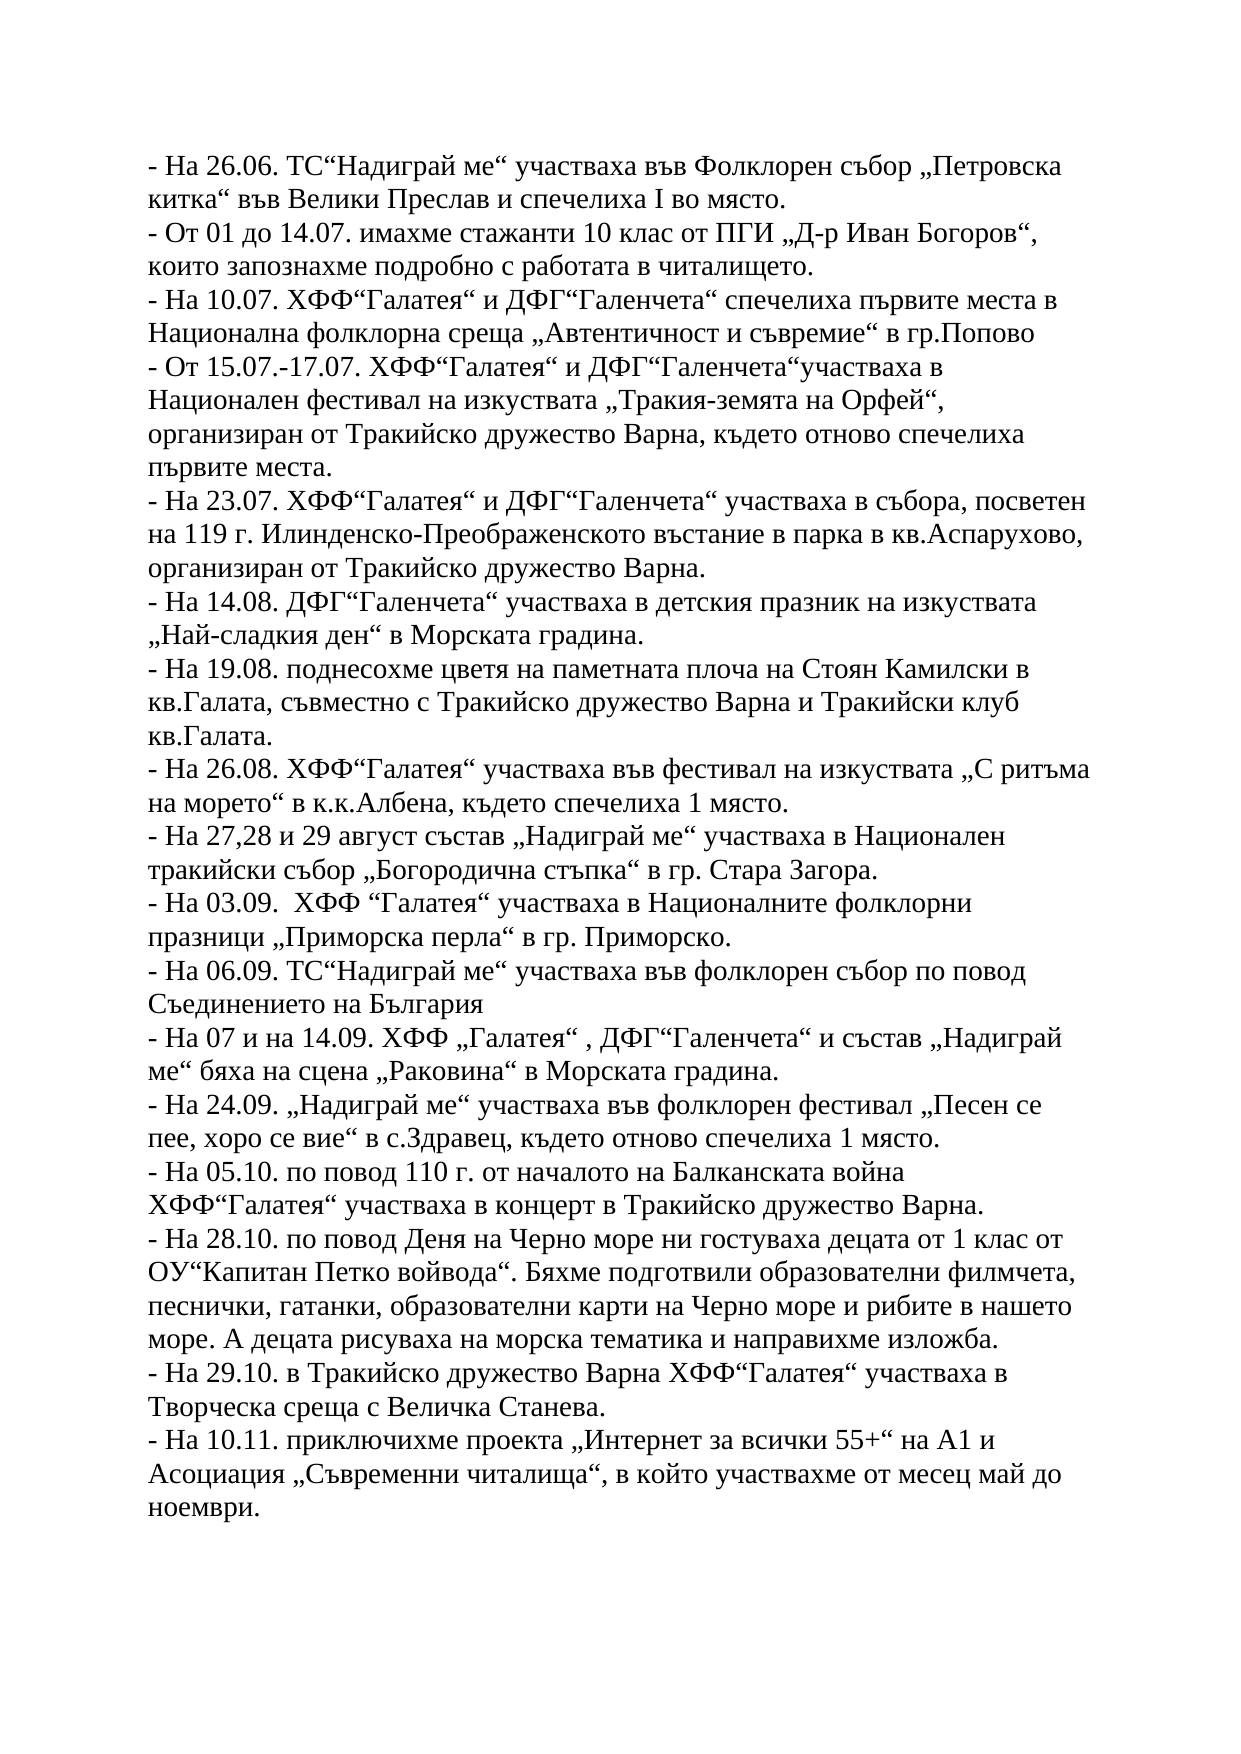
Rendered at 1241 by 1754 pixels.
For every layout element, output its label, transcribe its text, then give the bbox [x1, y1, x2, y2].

text - От 15.07.-17.07. ХФФ“Галатея“ и ДФГ“Галенчета“участваха в Национален фестивал на изкуствата „Тракия-земята на Орфей“, организиран от Тракийско дружество Варна, където отново спечелиха първите места. [148, 349, 1093, 483]
text - На 23.07. ХФФ“Галатея“ и ДФГ“Галенчета“ участваха в събора, посветен на 119 г. Илинденско-Преображенското въстание в парка в кв.Аспарухово, организиран от Тракийско дружество Варна. [148, 483, 1093, 584]
text - На 14.08. ДФГ“Галенчета“ участваха в детския празник на изкуствата „Най-сладкия ден“ в Морската градина. [148, 584, 1093, 651]
text - На 10.11. приключихме проекта „Интернет за всички 55+“ на А1 и Асоциация „Съвременни читалища“, в който участвахме от месец май до ноември. [148, 1422, 1093, 1523]
text - На 19.08. поднесохме цветя на паметната плоча на Стоян Камилски в кв.Галата, съвместно с Тракийско дружество Варна и Тракийски клуб кв.Галата. [148, 651, 1093, 751]
text - На 28.10. по повод Деня на Черно море ни гостуваха децата от 1 клас от ОУ“Капитан Петко войвода“. Бяхме подготвили образователни филмчета, песнички, гатанки, образователни карти на Черно море и рибите в нашето море. А децата рисуваха на морска тематика и направихме изложба. [148, 1221, 1093, 1355]
text - От 01 до 14.07. имахме стажанти 10 клас от ПГИ „Д-р Иван Богоров“, които запознахме подробно с работата в читалището. [148, 215, 1093, 282]
text - На 26.06. ТС“Надиграй ме“ участваха във Фолклорен събор „Петровска китка“ във Велики Преслав и спечелиха I во място. [148, 148, 1093, 215]
text - На 27,28 и 29 август състав „Надиграй ме“ участваха в Национален тракийски събор „Богородична стъпка“ в гр. Стара Загора. [148, 818, 1093, 886]
text - На 10.07. ХФФ“Галатея“ и ДФГ“Галенчета“ спечелиха първите места в Национална фолклорна среща „Автентичност и съвремие“ в гр.Попово [148, 282, 1093, 349]
text - На 03.09. ХФФ “Галатея“ участваха в Националните фолклорни празници „Приморска перла“ в гр. Приморско. [148, 886, 1093, 953]
text - На 05.10. по повод 110 г. от началото на Балканската война ХФФ“Галатея“ участваха в концерт в Тракийско дружество Варна. [148, 1154, 1093, 1221]
text - На 26.08. ХФФ“Галатея“ участваха във фестивал на изкуствата „С ритъма на морето“ в к.к.Албена, където спечелиха 1 място. [148, 751, 1093, 818]
text - На 29.10. в Тракийско дружество Варна ХФФ“Галатея“ участваха в Творческа среща с Величка Станева. [148, 1355, 1093, 1422]
text - На 07 и на 14.09. ХФФ „Галатея“ , ДФГ“Галенчета“ и състав „Надиграй ме“ бяха на сцена „Раковина“ в Морската градина. [148, 1020, 1093, 1087]
text - На 06.09. ТС“Надиграй ме“ участваха във фолклорен събор по повод Съединението на България [148, 953, 1093, 1020]
text - На 24.09. „Надиграй ме“ участваха във фолклорен фестивал „Песен се пее, хоро се вие“ в с.Здравец, където отново спечелиха 1 място. [148, 1087, 1093, 1154]
